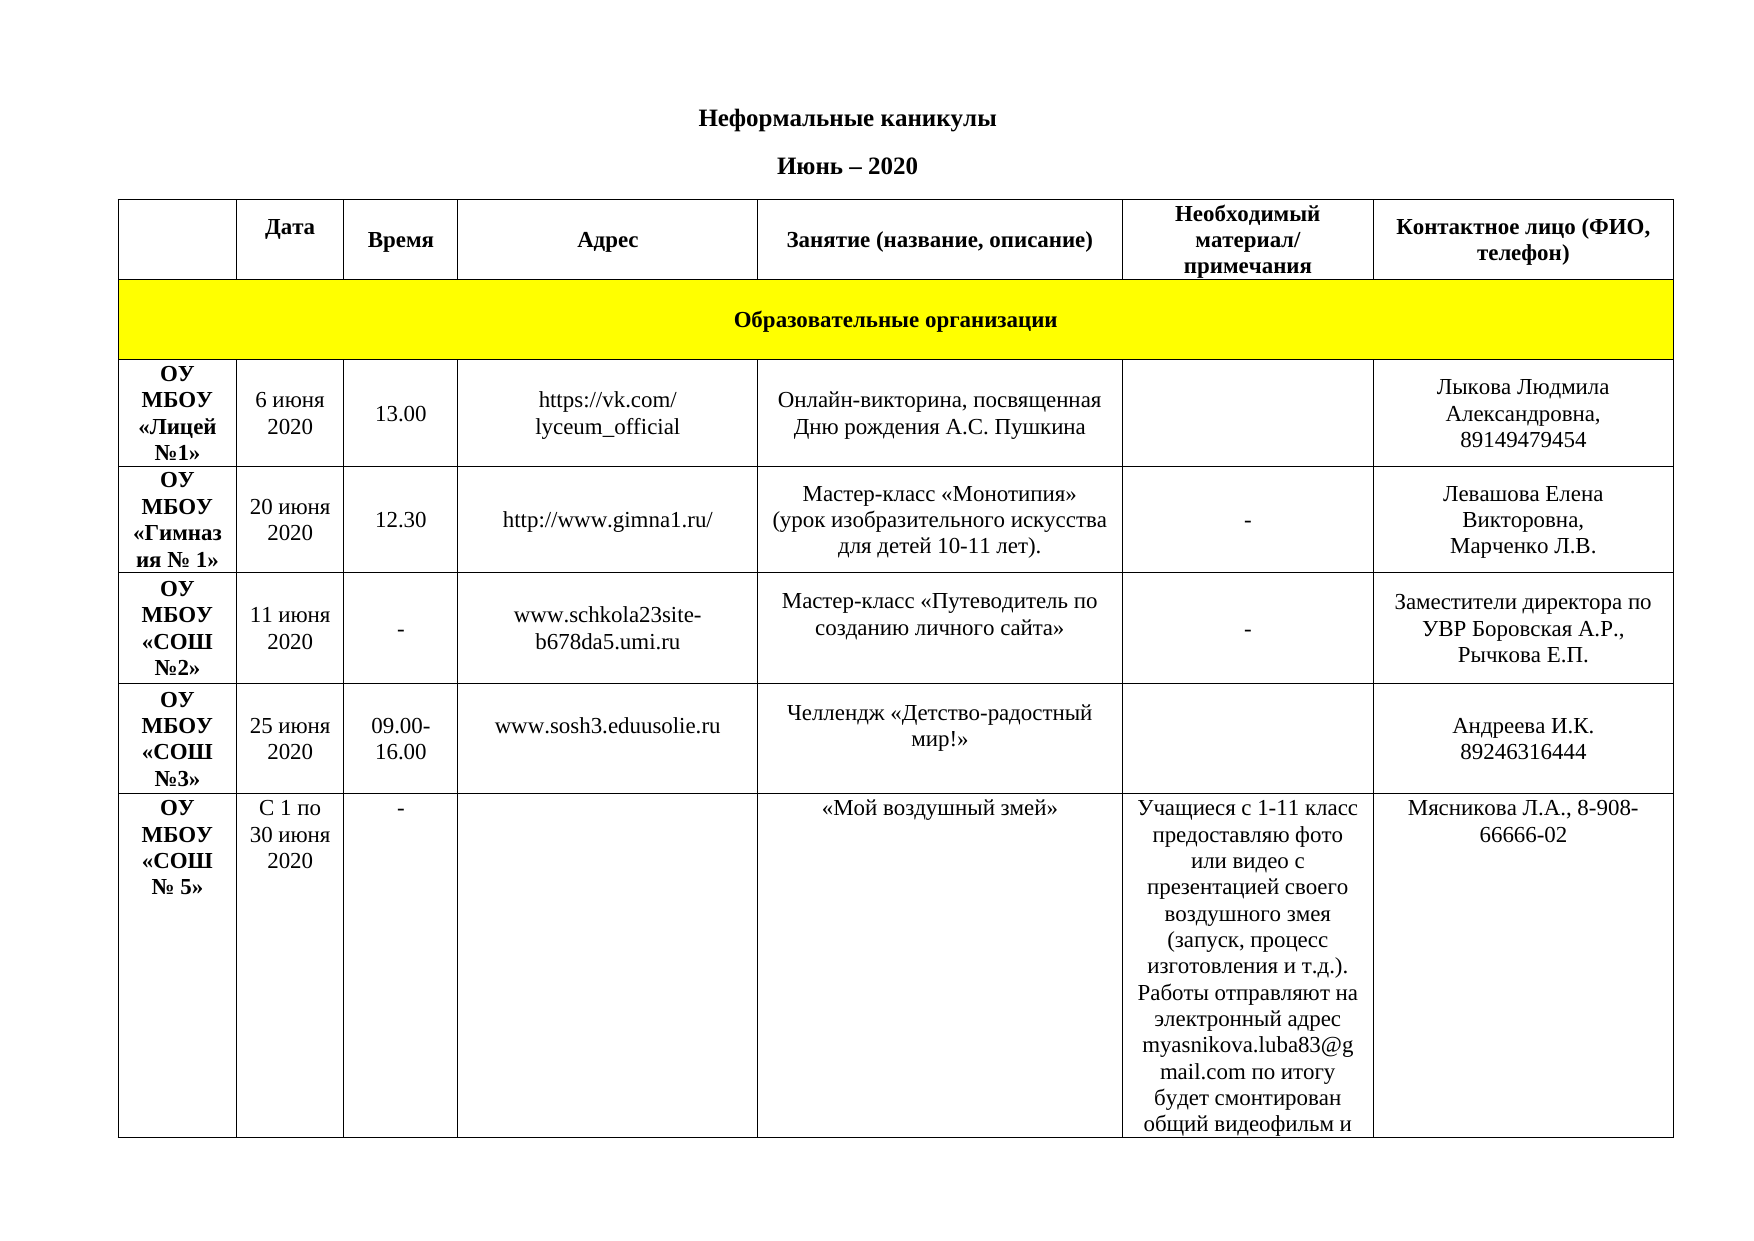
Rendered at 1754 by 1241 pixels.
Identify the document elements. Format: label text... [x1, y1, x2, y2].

table_cell 25 июня 2020 [237, 684, 343, 793]
table_cell [458, 794, 757, 1137]
text Июнь – 2020 [59, 151, 1636, 180]
table_cell - [1123, 573, 1373, 683]
table_cell 13.00 [344, 360, 457, 466]
table_cell ОУ МБОУ «СОШ № 5» [119, 794, 236, 1137]
table_cell Левашова Елена Викторовна, Марченко Л.В. [1374, 467, 1673, 572]
table_header Занятие (название, описание) [758, 200, 1122, 279]
table_cell Мастер-класс «Монотипия» (урок изобразительного искусства для детей 10-11 лет). [758, 467, 1122, 572]
table_cell [1123, 360, 1373, 466]
table_cell ОУ МБОУ «Гимназия № 1» [119, 467, 236, 572]
table_cell www.schkola23site-b678da5.umi.ru [458, 573, 757, 683]
table_header Адрес [458, 200, 757, 279]
table_header Контактное лицо (ФИО, телефон) [1374, 200, 1673, 279]
text Неформальные каникулы [59, 103, 1636, 132]
table_cell Лыкова Людмила Александровна, 89149479454 [1374, 360, 1673, 466]
table_cell ОУ МБОУ «СОШ №3» [119, 684, 236, 793]
table_cell ОУ МБОУ «Лицей №1» [119, 360, 236, 466]
table_cell Челлендж «Детство-радостный мир!» [758, 684, 1122, 793]
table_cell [758, 794, 1122, 1137]
table_cell - [344, 573, 457, 683]
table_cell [1374, 794, 1673, 1137]
table_cell ОУ МБОУ «СОШ №2» [119, 573, 236, 683]
table_cell Мастер-класс «Путеводитель по созданию личного сайта» [758, 573, 1122, 683]
table_cell Образовательные организации [119, 280, 1673, 359]
table_header Необходимый материал/ примечания [1123, 200, 1373, 279]
table_cell - [344, 794, 457, 1137]
table_cell www.sosh3.eduusolie.ru [458, 684, 757, 793]
table_cell 09.00-16.00 [344, 684, 457, 793]
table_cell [1123, 794, 1373, 1137]
table_cell Онлайн-викторина, посвященная Дню рождения А.С. Пушкина [758, 360, 1122, 466]
table_cell [1123, 684, 1373, 793]
table_cell - [1123, 467, 1373, 572]
table_cell С 1 по 30 июня 2020 [237, 794, 343, 1137]
table_cell 20 июня 2020 [237, 467, 343, 572]
table_cell 11 июня 2020 [237, 573, 343, 683]
table_header [119, 200, 236, 279]
table_header Время [344, 200, 457, 279]
table_cell http://www.gimna1.ru/ [458, 467, 757, 572]
table_cell 12.30 [344, 467, 457, 572]
table_cell 6 июня 2020 [237, 360, 343, 466]
table_cell Заместители директора по УВР Боровская А.Р., Рычкова Е.П. [1374, 573, 1673, 683]
table_header Дата [237, 200, 343, 279]
table_cell https://vk.com/lyceum_official [458, 360, 757, 466]
table_cell Андреева И.К. 89246316444 [1374, 684, 1673, 793]
